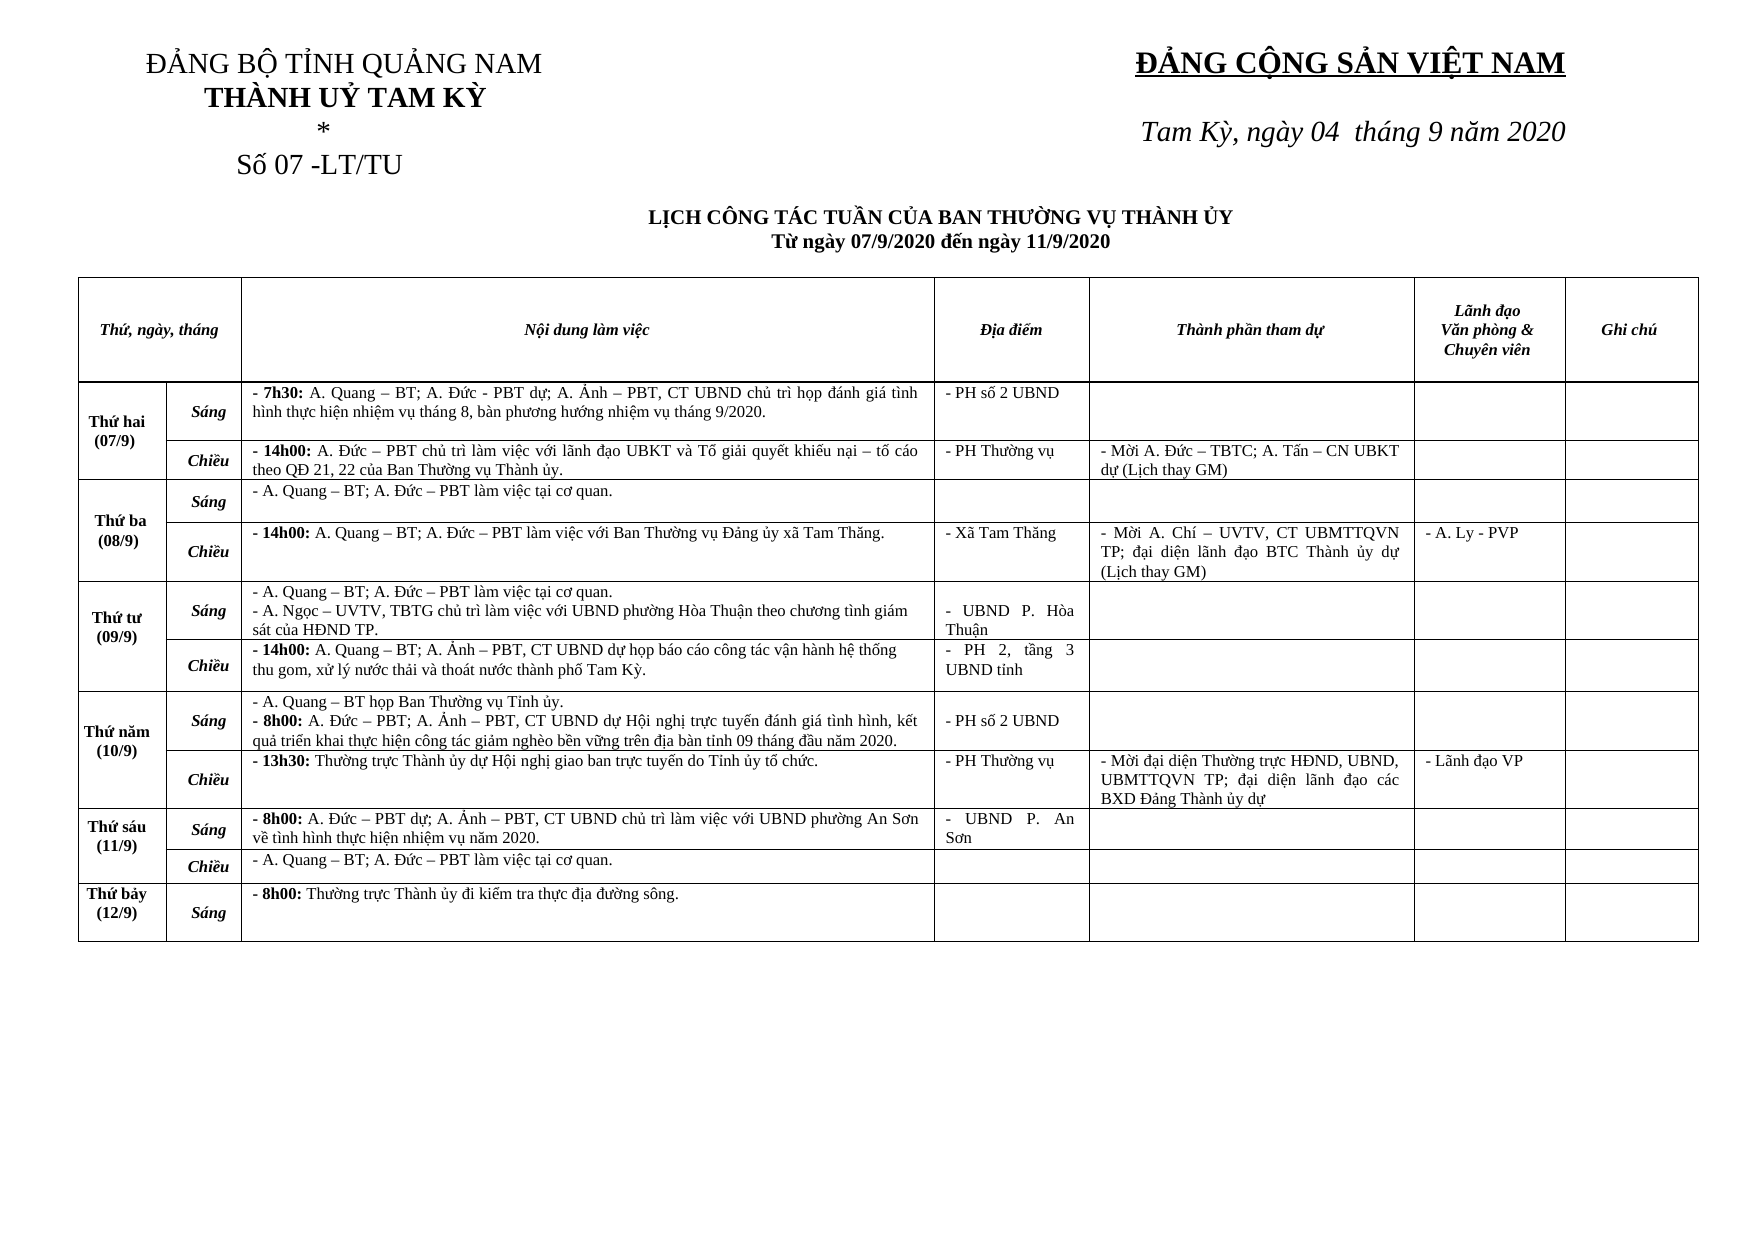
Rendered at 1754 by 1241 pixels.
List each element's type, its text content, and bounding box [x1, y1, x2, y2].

table_cell [1415, 884, 1565, 941]
table_cell Thứ bảy (12/9) [79, 884, 166, 941]
table_cell Thứ hai (07/9) [79, 383, 166, 479]
table_cell [1415, 582, 1565, 639]
table_cell [1415, 692, 1565, 749]
table_cell - A. Quang – BT; A. Đức – PBT làm việc tại cơ quan. [242, 850, 934, 883]
table_cell [1566, 441, 1698, 479]
table_cell [1090, 582, 1414, 639]
table_cell [1566, 480, 1698, 522]
text THÀNH UỶ TAM KỲ [71, 80, 1706, 114]
table_cell [1566, 523, 1698, 581]
table_cell [1090, 383, 1414, 440]
table_cell - Xã Tam Thăng [935, 523, 1089, 581]
table_cell Sáng [167, 383, 241, 440]
table_cell - 14h00: A. Đức – PBT chủ trì làm việc với lãnh đạo UBKT và Tổ giải quyết khiếu nại – tố cáo theo QĐ 21, 22 của Ban Thường vụ Thành ủy. [242, 441, 934, 479]
table_header Địa điểm [935, 278, 1089, 381]
table_cell - A. Quang – BT; A. Đức – PBT làm việc tại cơ quan. [242, 480, 934, 522]
table_cell - 8h00: Thường trực Thành ủy đi kiểm tra thực địa đường sông. [242, 884, 934, 941]
table_cell [1415, 480, 1565, 522]
table_cell [1415, 809, 1565, 849]
table_cell [1415, 640, 1565, 691]
table_cell [1415, 441, 1565, 479]
table_cell Sáng [167, 582, 241, 639]
table_cell - PH Thường vụ [935, 751, 1089, 808]
table_cell - UBND P. Hòa Thuận [935, 582, 1089, 639]
table_header Ghi chú [1566, 278, 1698, 381]
table_cell Chiều [167, 751, 241, 808]
table_cell Chiều [167, 640, 241, 691]
table_cell Sáng [167, 692, 241, 749]
table_cell - 13h30: Thường trực Thành ủy dự Hội nghị giao ban trực tuyến do Tỉnh ủy tổ chức. [242, 751, 934, 808]
table_cell - 8h00: A. Đức – PBT dự; A. Ảnh – PBT, CT UBND chủ trì làm việc với UBND phường An Sơn về tình hình thực hiện nhiệm vụ năm 2020. [242, 809, 934, 849]
table_cell [1566, 751, 1698, 808]
text Số 07 -LT/TU [0, 147, 1706, 181]
table_cell Chiều [167, 523, 241, 581]
table_cell [1090, 640, 1414, 691]
table_cell [1090, 884, 1414, 941]
table_cell [935, 850, 1089, 883]
table_cell [1090, 480, 1414, 522]
table_header Thứ, ngày, tháng [79, 278, 241, 381]
table_cell - 14h00: A. Quang – BT; A. Đức – PBT làm việc với Ban Thường vụ Đảng ủy xã Tam Thăng. [242, 523, 934, 581]
text * Tam Kỳ, ngày 04 tháng 9 năm 2020 [0, 114, 1706, 147]
table_cell - Mời đại diện Thường trực HĐND, UBND, UBMTTQVN TP; đại diện lãnh đạo các BXD Đảng Thành ủy dự [1090, 751, 1414, 808]
table_cell [935, 884, 1089, 941]
table_cell - A. Ly - PVP [1415, 523, 1565, 581]
table_cell - PH số 2 UBND [935, 692, 1089, 749]
text Từ ngày 07/9/2020 đến ngày 11/9/2020 [71, 229, 1754, 253]
table_header Thành phần tham dự [1090, 278, 1414, 381]
table_cell - Mời A. Đức – TBTC; A. Tấn – CN UBKT dự (Lịch thay GM) [1090, 441, 1414, 479]
text ĐẢNG BỘ TỈNH QUẢNG NAM ĐẢNG CỘNG SẢN VIỆT NAM [71, 44, 1706, 80]
table_header Nội dung làm việc [242, 278, 934, 381]
table_cell [1566, 582, 1698, 639]
table_cell - A. Quang – BT; A. Đức – PBT làm việc tại cơ quan. - A. Ngọc – UVTV, TBTG chủ trì làm việc với UBND phường Hòa Thuận theo chương tình giám sát của HĐND TP. [242, 582, 934, 639]
table_cell [1566, 884, 1698, 941]
table_cell [1090, 809, 1414, 849]
table_cell [1090, 692, 1414, 749]
table_cell Sáng [167, 480, 241, 522]
table_cell - PH 2, tầng 3 UBND tỉnh [935, 640, 1089, 691]
table_cell Thứ tư (09/9) [79, 582, 166, 691]
table_cell - Lãnh đạo VP [1415, 751, 1565, 808]
text LỊCH CÔNG TÁC TUẦN CỦA BAN THƯỜNG VỤ THÀNH ỦY [71, 205, 1754, 229]
table_cell Thứ sáu (11/9) [79, 809, 166, 883]
table_cell Chiều [167, 850, 241, 883]
table_cell [1566, 640, 1698, 691]
table_cell Sáng [167, 809, 241, 849]
table_cell [1566, 809, 1698, 849]
table_cell - 7h30: A. Quang – BT; A. Đức - PBT dự; A. Ảnh – PBT, CT UBND chủ trì họp đánh giá tình hình thực hiện nhiệm vụ tháng 8, bàn phương hướng nhiệm vụ tháng 9/2020. [242, 383, 934, 440]
table_cell [1566, 692, 1698, 749]
table_cell [1090, 850, 1414, 883]
table_cell - PH Thường vụ [935, 441, 1089, 479]
table_cell [935, 480, 1089, 522]
table_header Lãnh đạo Văn phòng & Chuyên viên [1415, 278, 1565, 381]
table_cell - 14h00: A. Quang – BT; A. Ảnh – PBT, CT UBND dự họp báo cáo công tác vận hành hệ thống thu gom, xử lý nước thải và thoát nước thành phố Tam Kỳ. [242, 640, 934, 691]
table_cell Thứ năm (10/9) [79, 692, 166, 808]
table_cell Thứ ba (08/9) [79, 480, 166, 581]
table_cell [1415, 383, 1565, 440]
table_cell Sáng [167, 884, 241, 941]
table_cell - PH số 2 UBND [935, 383, 1089, 440]
table_cell [1566, 383, 1698, 440]
table_cell - Mời A. Chí – UVTV, CT UBMTTQVN TP; đại diện lãnh đạo BTC Thành ủy dự (Lịch thay GM) [1090, 523, 1414, 581]
table_cell Chiều [167, 441, 241, 479]
table_cell - UBND P. An Sơn [935, 809, 1089, 849]
table_cell - A. Quang – BT họp Ban Thường vụ Tỉnh ủy. - 8h00: A. Đức – PBT; A. Ảnh – PBT, CT UBND dự Hội nghị trực tuyến đánh giá tình hình, kết quả triển khai thực hiện công tác giảm nghèo bền vững trên địa bàn tỉnh 09 tháng đầu năm 2020. [242, 692, 934, 749]
table_cell [1415, 850, 1565, 883]
table_cell [1566, 850, 1698, 883]
